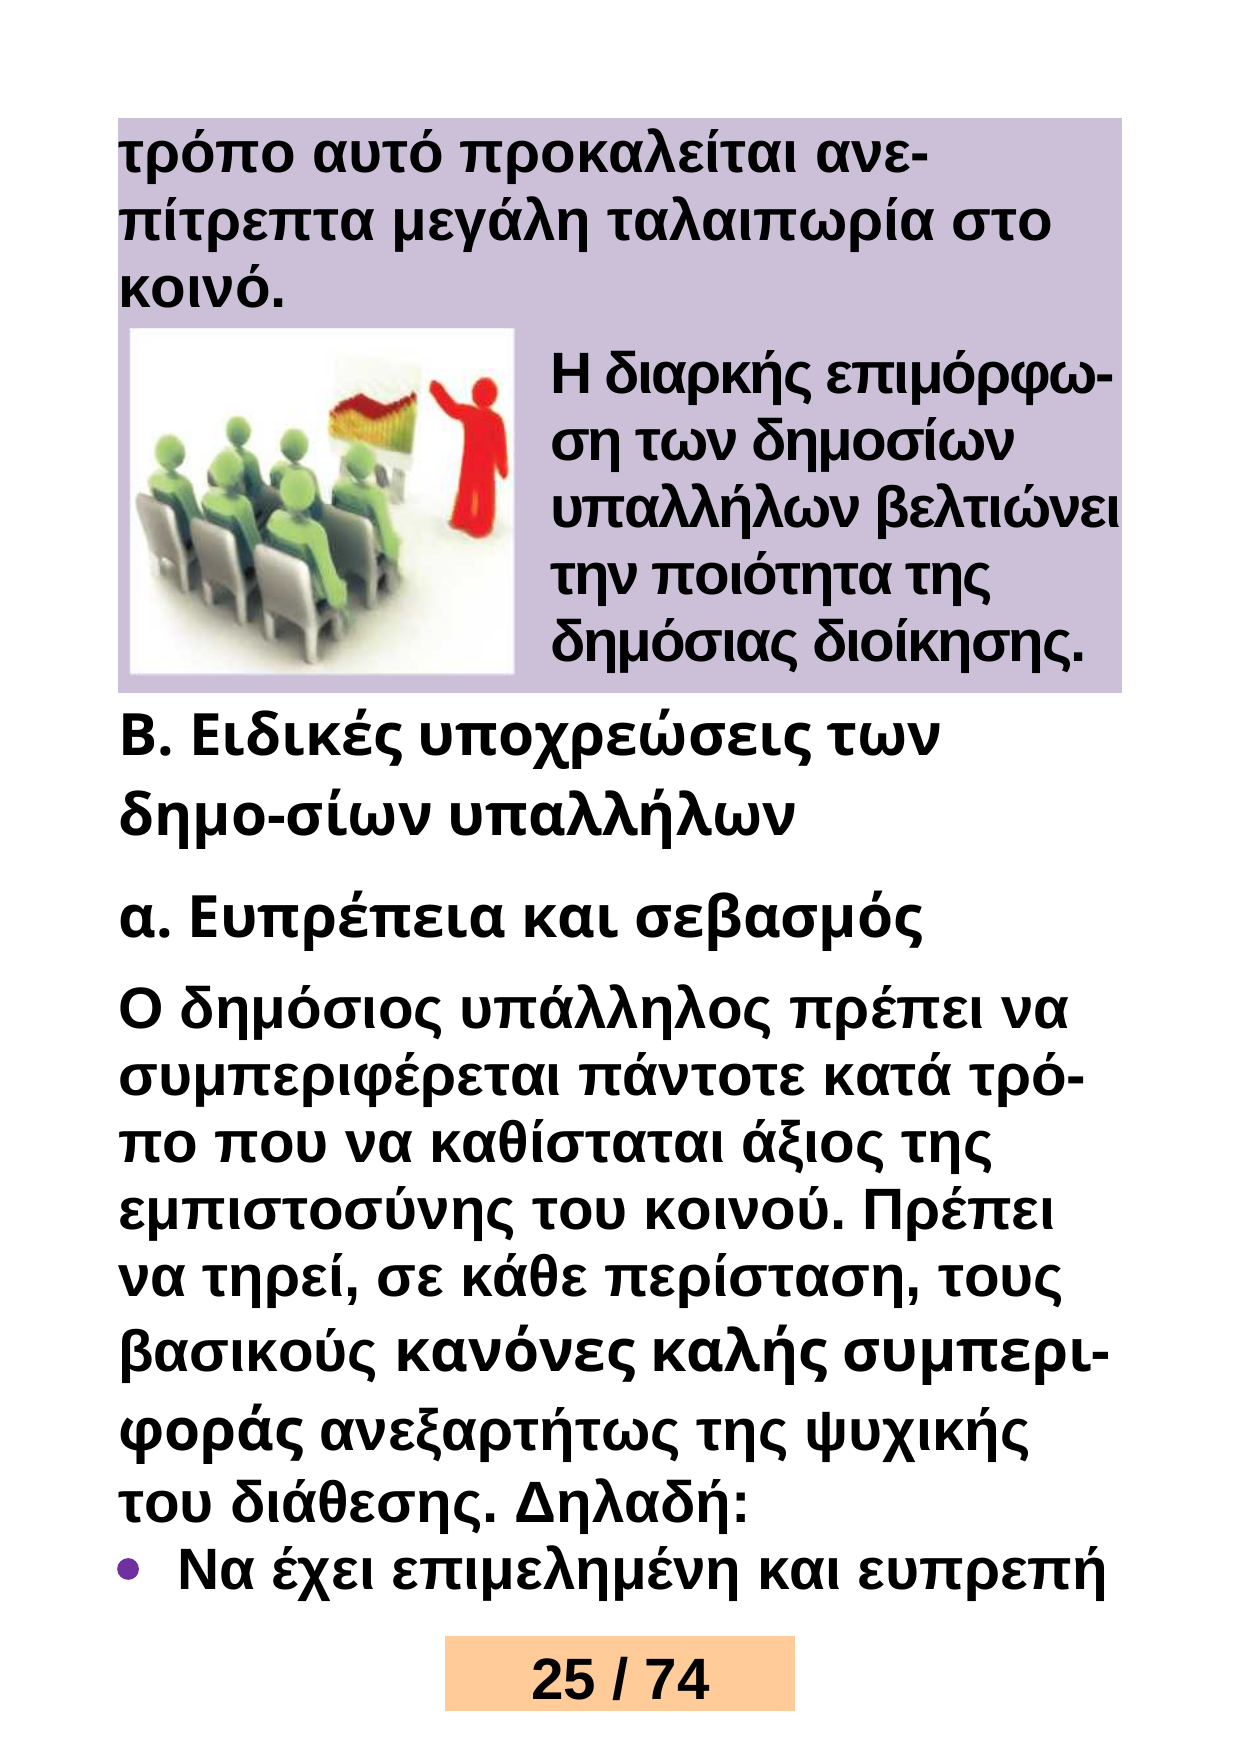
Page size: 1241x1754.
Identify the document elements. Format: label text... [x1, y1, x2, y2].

text την ποιότητα της [515, 540, 1122, 607]
text δημόσιας διοίκησης. [515, 607, 1122, 674]
text υπαλλήλων βελτιώνει [515, 473, 1122, 540]
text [118, 118, 1122, 319]
text Ο δημόσιος υπάλληλος πρέπει να συμπεριφέρεται πάντοτε κατά τρό-πο που να καθίσταται άξιος της εμπιστοσύνης του κοινού. Πρέπει να τηρεί, σε κάθε περίσταση, τους βασικούς κανόνες καλής συμπερι-φοράς ανεξαρτήτως της ψυχικής του διάθεσης. Δηλαδή: [118, 973, 1122, 1535]
text Β. Ειδικές υποχρεώσεις των δημο-σίων υπαλλήλων [118, 693, 1122, 852]
text ση των δημοσίων [515, 406, 1122, 473]
text α. Ευπρέπεια και σεβασμός [118, 875, 1122, 954]
text Η διαρκής επιμόρφω- [515, 338, 1122, 406]
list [118, 1535, 1122, 1602]
picture [129, 328, 515, 676]
